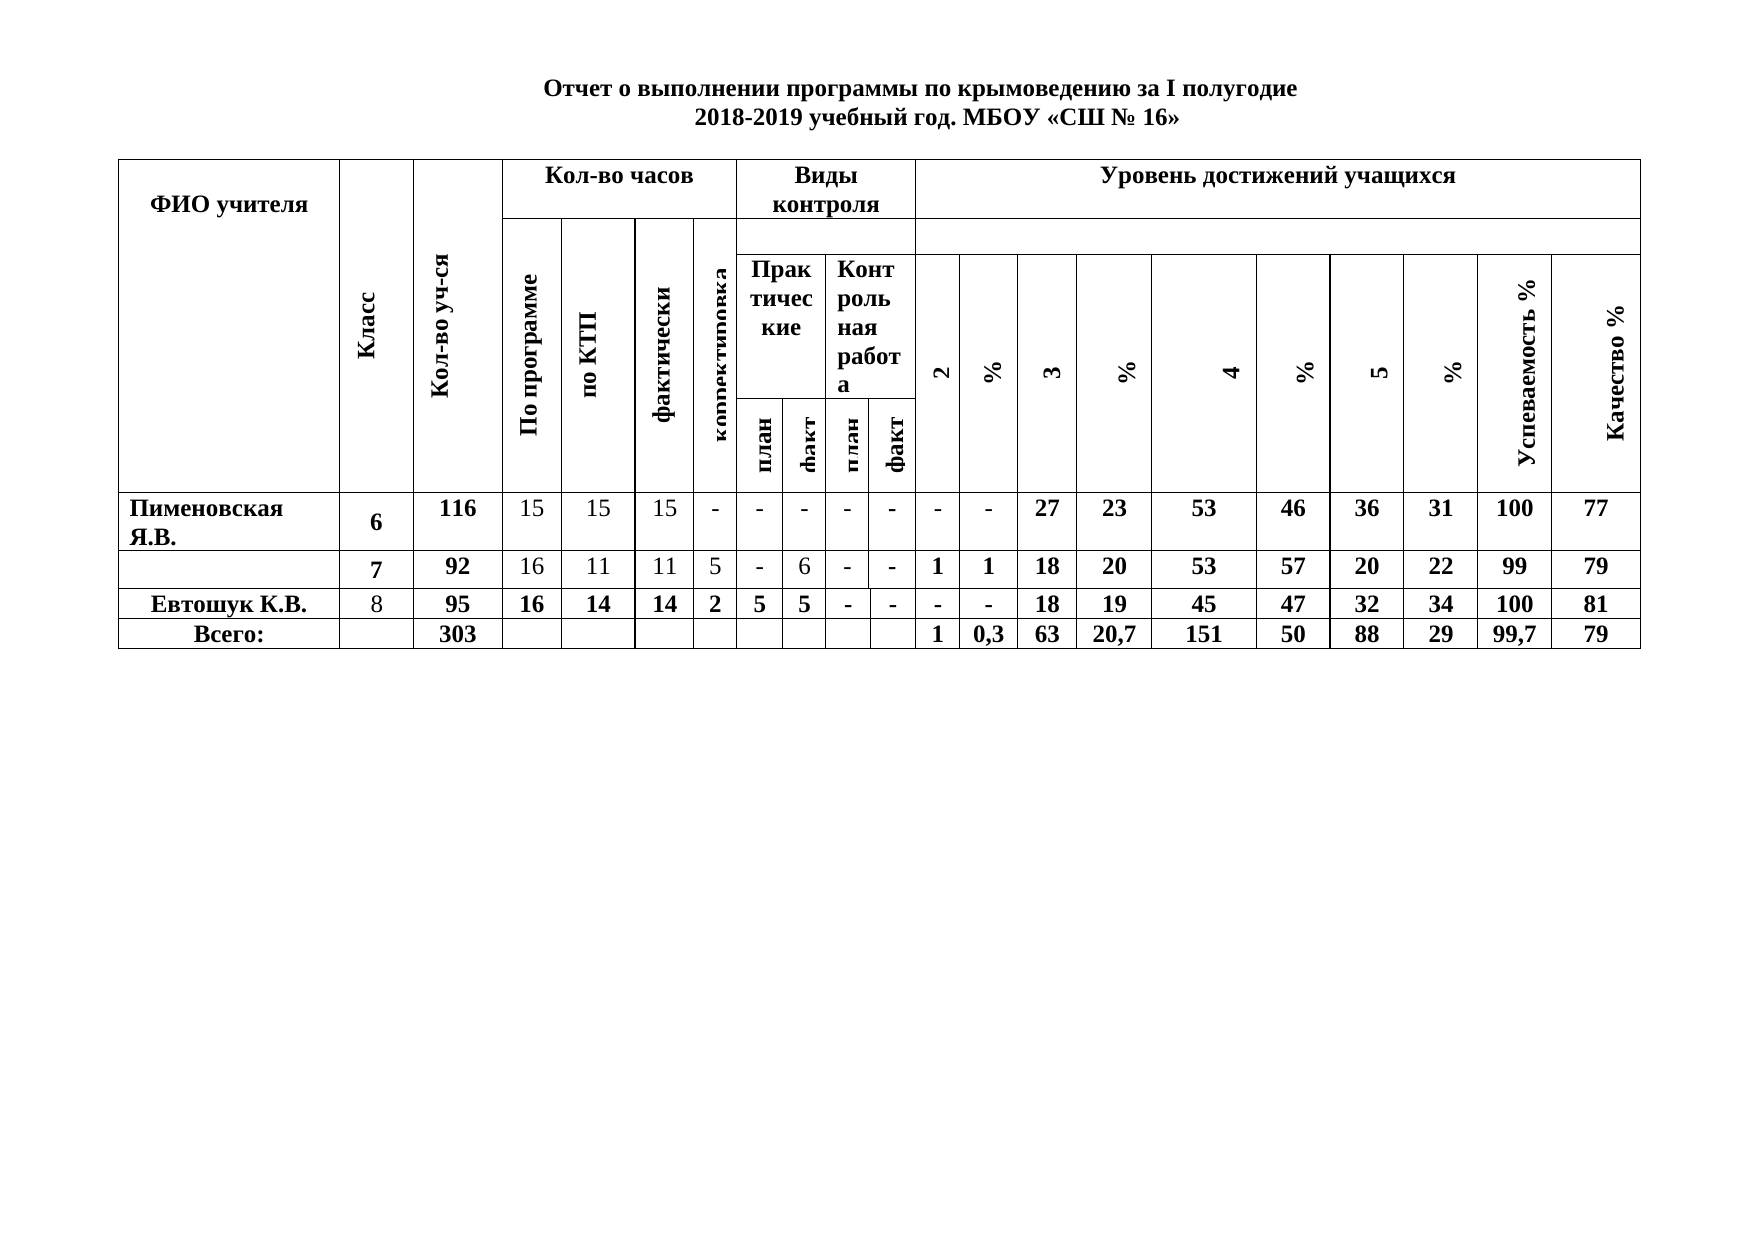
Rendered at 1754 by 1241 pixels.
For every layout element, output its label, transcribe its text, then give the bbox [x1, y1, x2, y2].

table_cell 4 [1152, 255, 1256, 492]
table_cell [737, 619, 782, 648]
table_cell 63 [1018, 619, 1076, 648]
table_cell 31 [1404, 493, 1477, 550]
table_cell - [960, 589, 1017, 618]
table_cell - [783, 493, 825, 550]
table_cell 2 [916, 255, 959, 492]
table_cell [119, 551, 339, 588]
table_cell 45 [1152, 589, 1256, 618]
table_cell 20,7 [1077, 619, 1151, 648]
table_cell 36 [1331, 493, 1403, 550]
table_header Класс [340, 160, 413, 492]
table_header Уровень достижений учащихся [916, 160, 1640, 218]
table_cell [737, 219, 915, 253]
table_cell [340, 619, 413, 648]
table_cell 1 [916, 551, 959, 588]
table_cell - [826, 551, 868, 588]
table_cell [503, 619, 561, 648]
table_cell [871, 619, 915, 648]
table_cell - [826, 589, 870, 618]
table_cell 99 [1478, 551, 1551, 588]
table_header ФИО учителя [119, 160, 339, 492]
table_cell 5 [694, 551, 736, 588]
table_cell - [869, 551, 915, 588]
table_cell 18 [1018, 589, 1076, 618]
table_cell 5 [1331, 255, 1403, 492]
table_cell 32 [1331, 589, 1403, 618]
table_cell 16 [503, 589, 561, 618]
table_cell - [737, 493, 782, 550]
table_header Кол-во часов [503, 160, 736, 218]
table_cell 11 [562, 551, 634, 588]
table_cell 303 [414, 619, 502, 648]
table_cell 5 [783, 589, 825, 618]
table_cell 53 [1152, 493, 1256, 550]
table_cell 20 [1331, 551, 1403, 588]
table_cell % [960, 255, 1017, 492]
table_cell - [916, 589, 959, 618]
table_cell 77 [1552, 493, 1640, 550]
table_cell [694, 619, 736, 648]
table_cell Евтошук К.В. [119, 589, 339, 618]
table_cell 81 [1552, 589, 1640, 618]
table_cell - [869, 493, 915, 550]
table_cell 15 [562, 493, 634, 550]
table_cell 18 [1018, 551, 1076, 588]
table_cell 14 [636, 589, 693, 618]
table_header Виды контроля [737, 160, 915, 218]
table_cell 7 [340, 551, 413, 588]
table_cell Контрольная работа [826, 255, 915, 398]
table_cell 79 [1552, 619, 1640, 648]
table_cell - [960, 493, 1017, 550]
table_cell [916, 219, 1640, 253]
table_header Кол-во уч-ся [414, 160, 502, 492]
table_cell 34 [1404, 589, 1477, 618]
table_cell 92 [414, 551, 502, 588]
table_cell 1 [960, 551, 1017, 588]
table_cell 11 [636, 551, 693, 588]
table_cell - [916, 493, 959, 550]
table_cell 3 [1018, 255, 1076, 492]
table_cell % [1257, 255, 1329, 492]
table_cell 8 [340, 589, 413, 618]
table_cell 6 [783, 551, 825, 588]
table_cell 151 [1152, 619, 1256, 648]
table_cell Практические [737, 255, 825, 398]
table_cell Пименовская Я.В. [119, 493, 339, 550]
table_cell Всего: [119, 619, 339, 648]
table_cell по КТП [562, 219, 634, 492]
table_cell - [694, 493, 736, 550]
table_cell - [871, 589, 915, 618]
table_cell 6 [340, 493, 413, 550]
table_cell По программе [503, 219, 561, 492]
table_cell 29 [1404, 619, 1477, 648]
text Отчет о выполнении программы по крымоведению за I полугодие [118, 73, 1725, 102]
table_cell - [826, 493, 868, 550]
table_cell 116 [414, 493, 502, 550]
table_cell 19 [1077, 589, 1151, 618]
table_cell 50 [1257, 619, 1329, 648]
table_cell факт [783, 399, 825, 492]
table_cell 15 [503, 493, 561, 550]
table_cell 16 [503, 551, 561, 588]
table_cell 22 [1404, 551, 1477, 588]
table_cell 20 [1077, 551, 1151, 588]
table_cell план [826, 399, 868, 492]
table_cell 53 [1152, 551, 1256, 588]
table_cell 23 [1077, 493, 1151, 550]
table_cell 5 [737, 589, 782, 618]
table_cell 100 [1478, 493, 1551, 550]
table_cell 99,7 [1478, 619, 1551, 648]
table_cell 88 [1331, 619, 1403, 648]
table_cell [783, 619, 825, 648]
table_cell план [737, 399, 782, 492]
table_cell [636, 619, 693, 648]
table_cell [562, 619, 634, 648]
table_cell Качество % [1552, 255, 1640, 492]
table_cell 14 [562, 589, 634, 618]
table_cell корректировка [694, 219, 736, 492]
table_cell % [1404, 255, 1477, 492]
table_cell % [1077, 255, 1151, 492]
table_cell 79 [1552, 551, 1640, 588]
table_cell факт [869, 399, 915, 492]
table_cell 47 [1257, 589, 1329, 618]
table_cell - [737, 551, 782, 588]
table_cell фактически [636, 219, 693, 492]
text 2018-2019 учебный год. МБОУ «СШ № 16» [118, 102, 1725, 131]
table_cell 0,3 [960, 619, 1017, 648]
table_cell Успеваемость % [1478, 255, 1551, 492]
table_cell 95 [414, 589, 502, 618]
table_cell 100 [1478, 589, 1551, 618]
table_cell 1 [916, 619, 959, 648]
table_cell 46 [1257, 493, 1329, 550]
table_cell 2 [694, 589, 736, 618]
table_cell 15 [636, 493, 693, 550]
table_cell [826, 619, 870, 648]
table_cell 57 [1257, 551, 1329, 588]
table_cell 27 [1018, 493, 1076, 550]
